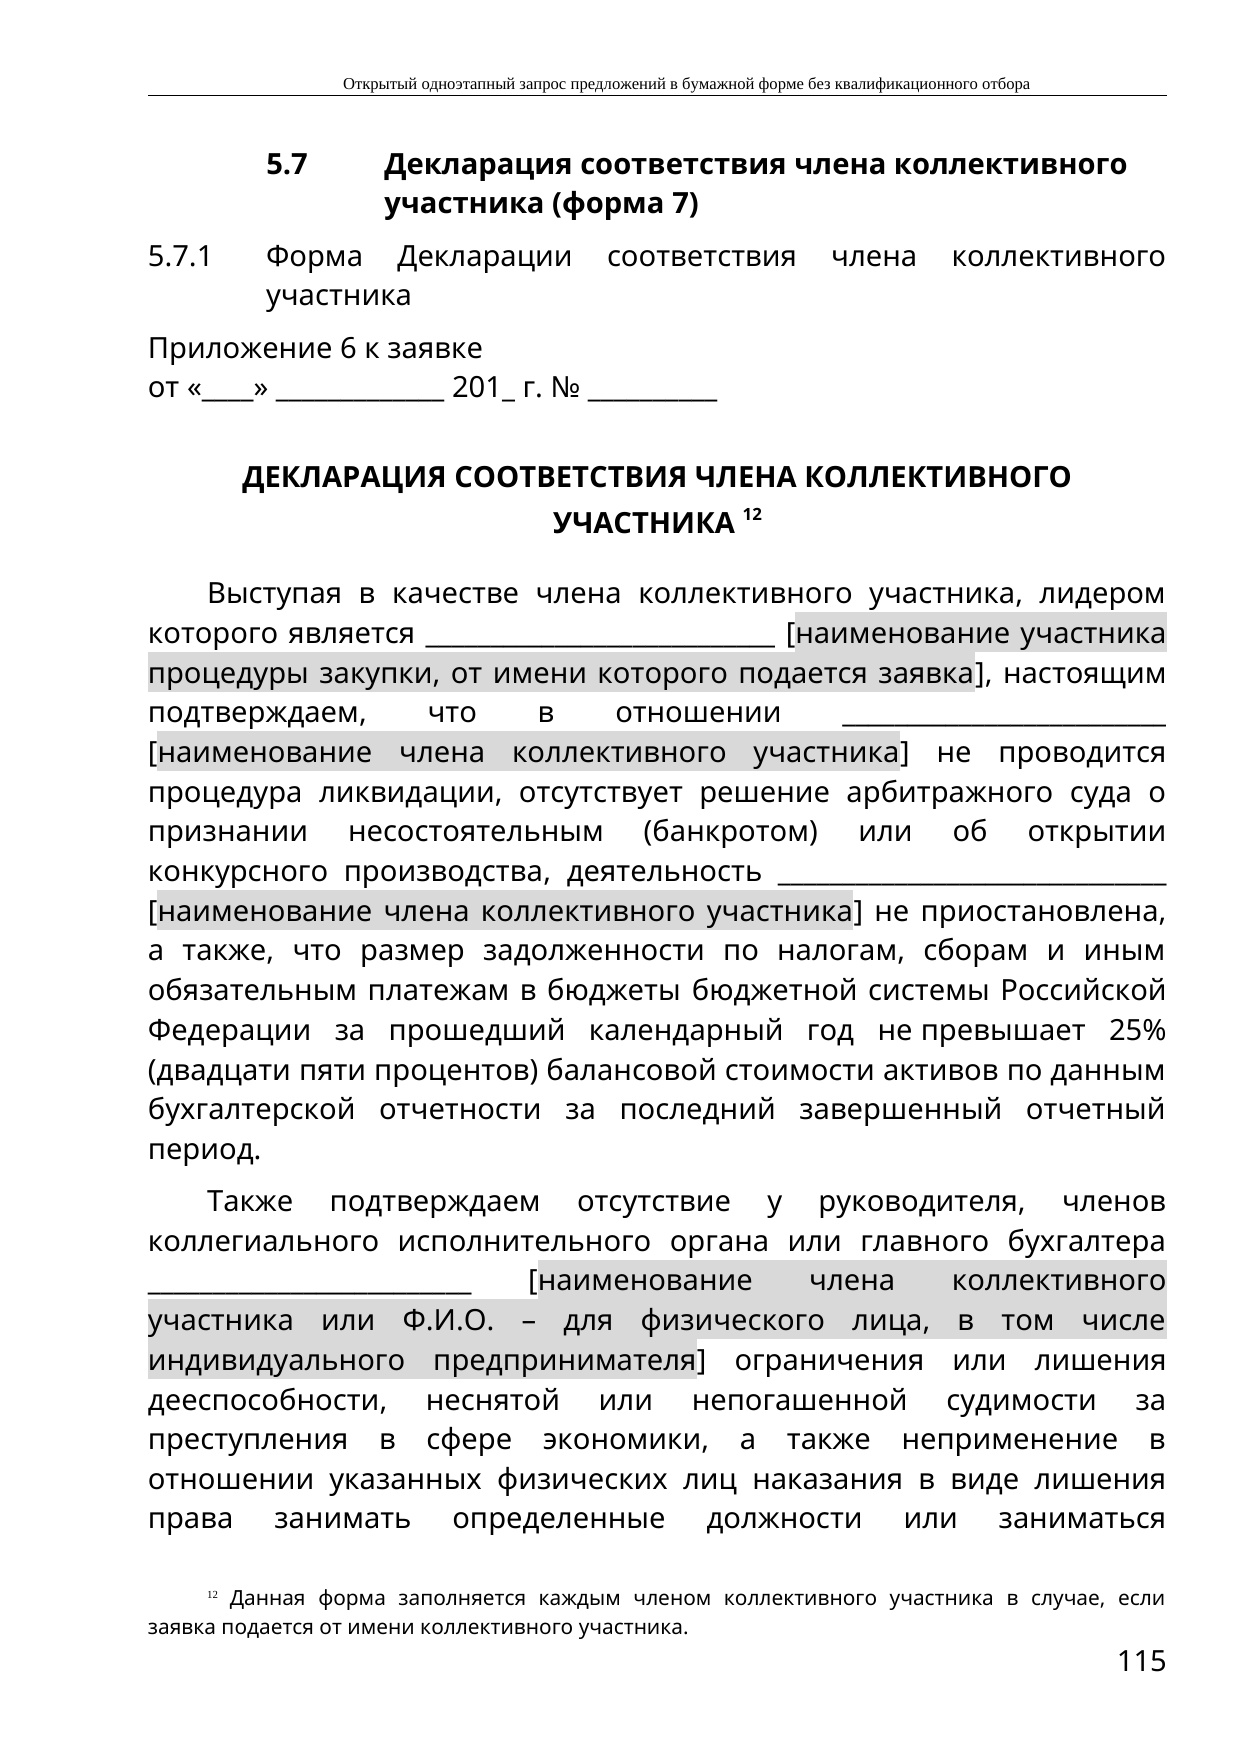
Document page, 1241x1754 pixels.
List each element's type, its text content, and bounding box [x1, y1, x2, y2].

list Приложение 6 к заявке от «____» _____________ 201_ г. № __________ [148, 327, 1167, 406]
text Форма Декларации соответствия члена коллективного участника [148, 235, 1167, 314]
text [148, 1339, 1167, 1537]
text Выступая в качестве члена коллективного участника, лидером которого является ___________________________ [наименование участника процедуры закупки, от имени которого подается заявка], настоящим подтверждаем, что в отношении _________________________ [наименование члена коллективного участника] не проводится процедура ликвидации, отсутствует решение арбитражного суда о признании несостоятельным (банкротом) или об открытии конкурсного производства, деятельность ______________________________ [наименование члена коллективного участника] не приостановлена, а также, что размер задолженности по налогам, сборам и иным обязательным платежам в бюджеты бюджетной системы Российской Федерации за прошедший календарный год не превышает 25% (двадцати пяти процентов) балансовой стоимости активов по данным бухгалтерской отчетности за последний завершенный отчетный период. [148, 652, 1167, 1168]
text Декларация соответствия члена коллективного участника (форма 7) [266, 143, 1167, 222]
text ДЕКЛАРАЦИЯ СООТВЕТСТВИЯ ЧЛЕНА КОЛЛЕКТИВНОГО УЧАСТНИКА [148, 456, 1167, 542]
text Выступая в качестве члена коллективного участника, лидером которого является ___________________________ [наименование участника процедуры закупки, от имени которого подается заявка], настоящим подтверждаем, что в отношении _________________________ [наименование члена коллективного участника] не проводится процедура ликвидации, отсутствует решение арбитражного суда о признании несостоятельным (банкротом) или об открытии конкурсного производства, деятельность ______________________________ [наименование члена коллективного участника] не приостановлена, а также, что размер задолженности по налогам, сборам и иным обязательным платежам в бюджеты бюджетной системы Российской Федерации за прошедший календарный год не превышает 25% (двадцати пяти процентов) балансовой стоимости активов по данным бухгалтерской отчетности за последний завершенный отчетный период. [148, 572, 1167, 652]
